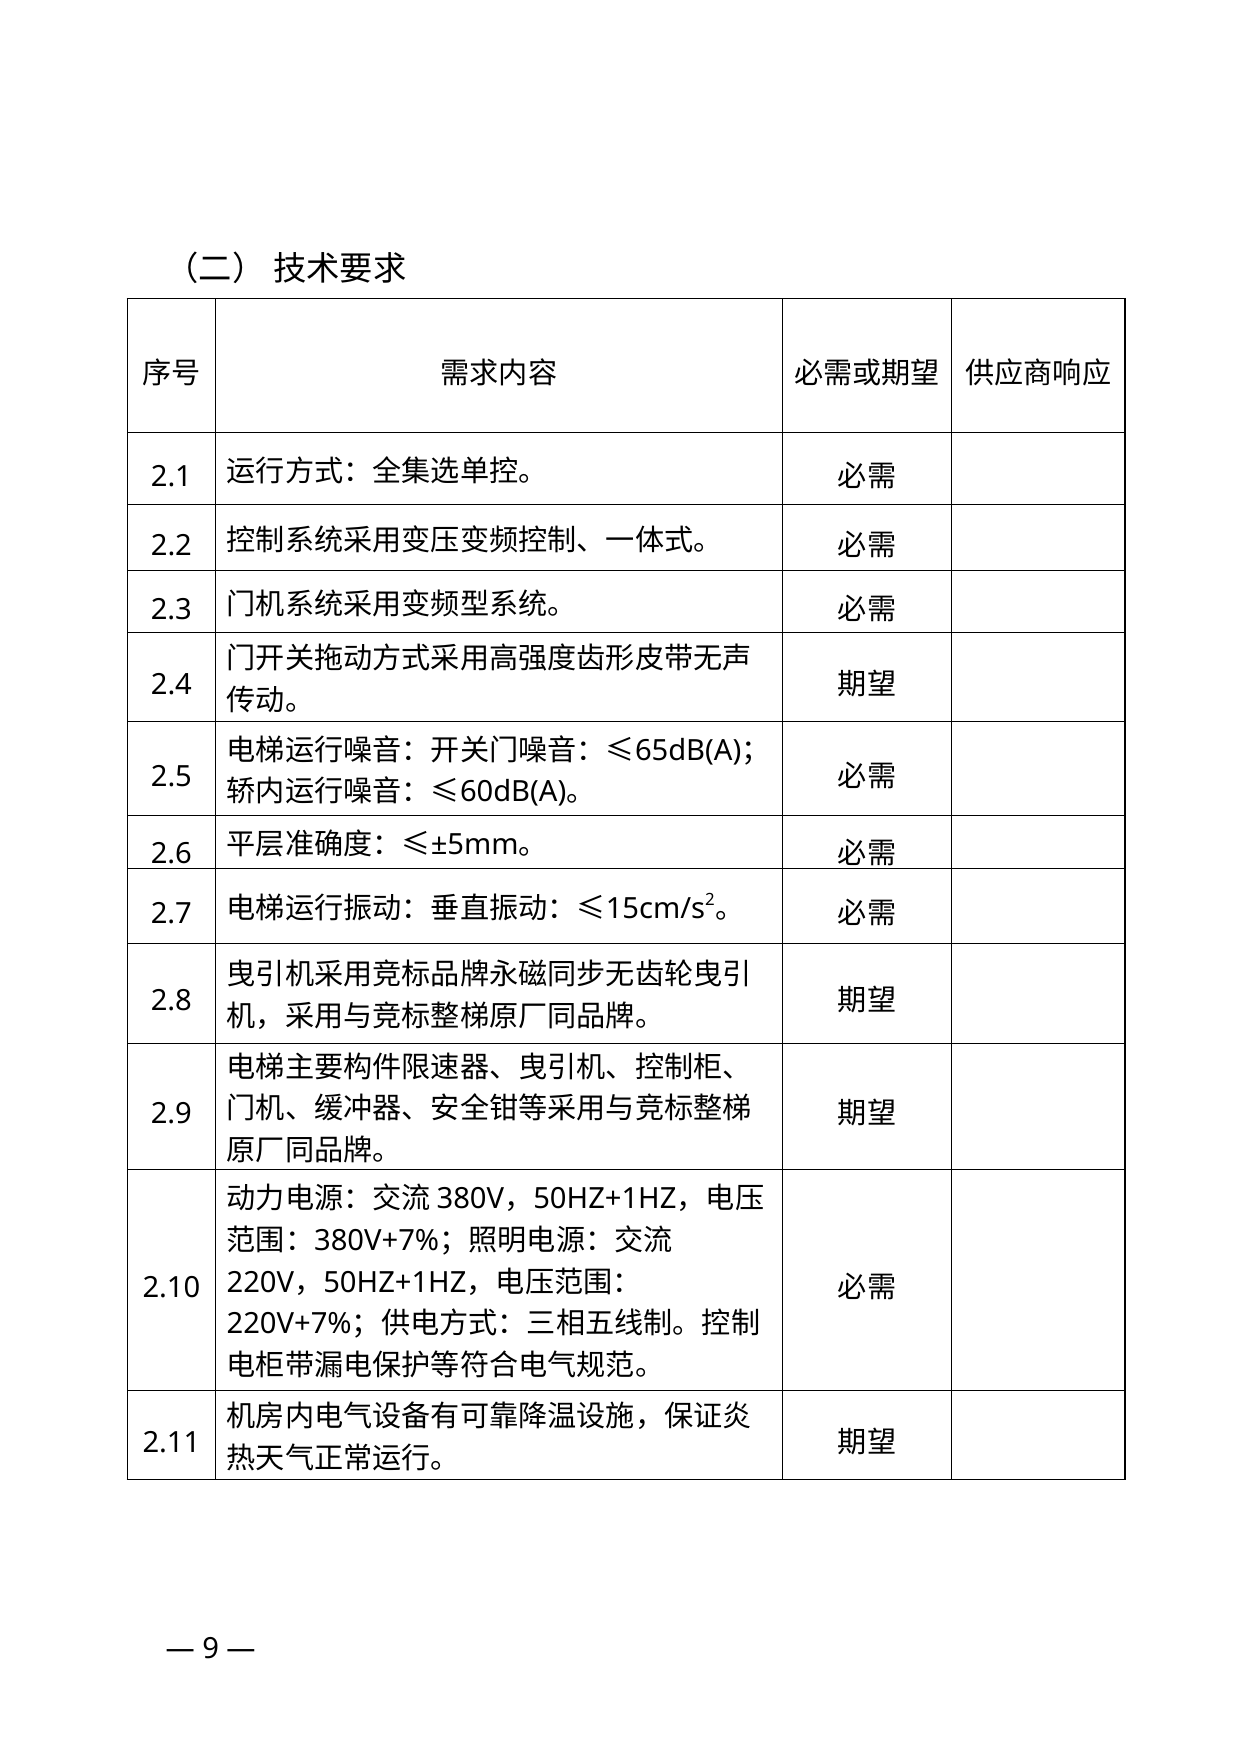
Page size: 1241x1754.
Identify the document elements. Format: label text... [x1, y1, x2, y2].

table_cell 平层准确度：≤±5mm。 [216, 816, 782, 868]
table_cell 必需 [783, 816, 951, 868]
table_cell 2.8 [128, 944, 215, 1043]
table_cell 2.10 [128, 1170, 215, 1389]
table_cell 曳引机采用竞标品牌永磁同步无齿轮曳引机，采用与竞标整梯原厂同品牌。 [216, 944, 782, 1043]
table_header 供应商响应 [952, 299, 1124, 432]
table_header 需求内容 [216, 299, 782, 432]
table_cell [952, 722, 1124, 815]
table_cell 门开关拖动方式采用高强度齿形皮带无声传动。 [216, 633, 782, 721]
table_cell 门机系统采用变频型系统。 [216, 571, 782, 632]
subtitle （二） 技术要求 [165, 233, 1087, 298]
table_cell 期望 [783, 1391, 951, 1479]
table_cell 2.1 [128, 433, 215, 503]
table_cell [952, 869, 1124, 942]
table_cell 期望 [783, 1044, 951, 1169]
table_cell 2.6 [128, 816, 215, 868]
table_cell [952, 433, 1124, 503]
table_cell 必需 [783, 505, 951, 570]
table_cell 2.3 [128, 571, 215, 632]
table_cell [952, 944, 1124, 1043]
table_cell [952, 1391, 1124, 1479]
table_cell 必需 [783, 722, 951, 815]
table_cell 机房内电气设备有可靠降温设施，保证炎热天气正常运行。 [216, 1391, 782, 1479]
table_cell 2.2 [128, 505, 215, 570]
table_cell 2.5 [128, 722, 215, 815]
table_header 必需或期望 [783, 299, 951, 432]
table_cell 期望 [783, 944, 951, 1043]
table_cell [952, 816, 1124, 868]
table_cell 2.7 [128, 869, 215, 942]
table_cell [952, 1044, 1124, 1169]
table_cell 2.9 [128, 1044, 215, 1169]
table_header 序号 [128, 299, 215, 432]
table_cell [952, 505, 1124, 570]
table_cell 动力电源：交流380V，50HZ+1HZ，电压范围：380V+7%；照明电源：交流220V，50HZ+1HZ，电压范围：220V+7%；供电方式：三相五线制。控制电柜带漏电保护等符合电气规范。 [216, 1170, 782, 1389]
table_cell 控制系统采用变压变频控制、一体式。 [216, 505, 782, 570]
table_cell 2.4 [128, 633, 215, 721]
table_cell 必需 [783, 433, 951, 503]
table_cell 电梯运行噪音：开关门噪音：≤65dB(A)；轿内运行噪音：≤60dB(A)。 [216, 722, 782, 815]
table_cell 必需 [783, 869, 951, 942]
table_cell [952, 633, 1124, 721]
table_cell 电梯主要构件限速器、曳引机、控制柜、门机、缓冲器、安全钳等采用与竞标整梯原厂同品牌。 [216, 1044, 782, 1169]
table_cell 运行方式：全集选单控。 [216, 433, 782, 503]
table_cell [952, 571, 1124, 632]
table_cell 必需 [783, 1170, 951, 1389]
table_cell 2.11 [128, 1391, 215, 1479]
table_cell 电梯运行振动：垂直振动：≤15cm/s2。 [216, 869, 782, 942]
table_cell 必需 [783, 571, 951, 632]
table_cell 期望 [783, 633, 951, 721]
table_cell [952, 1170, 1124, 1389]
